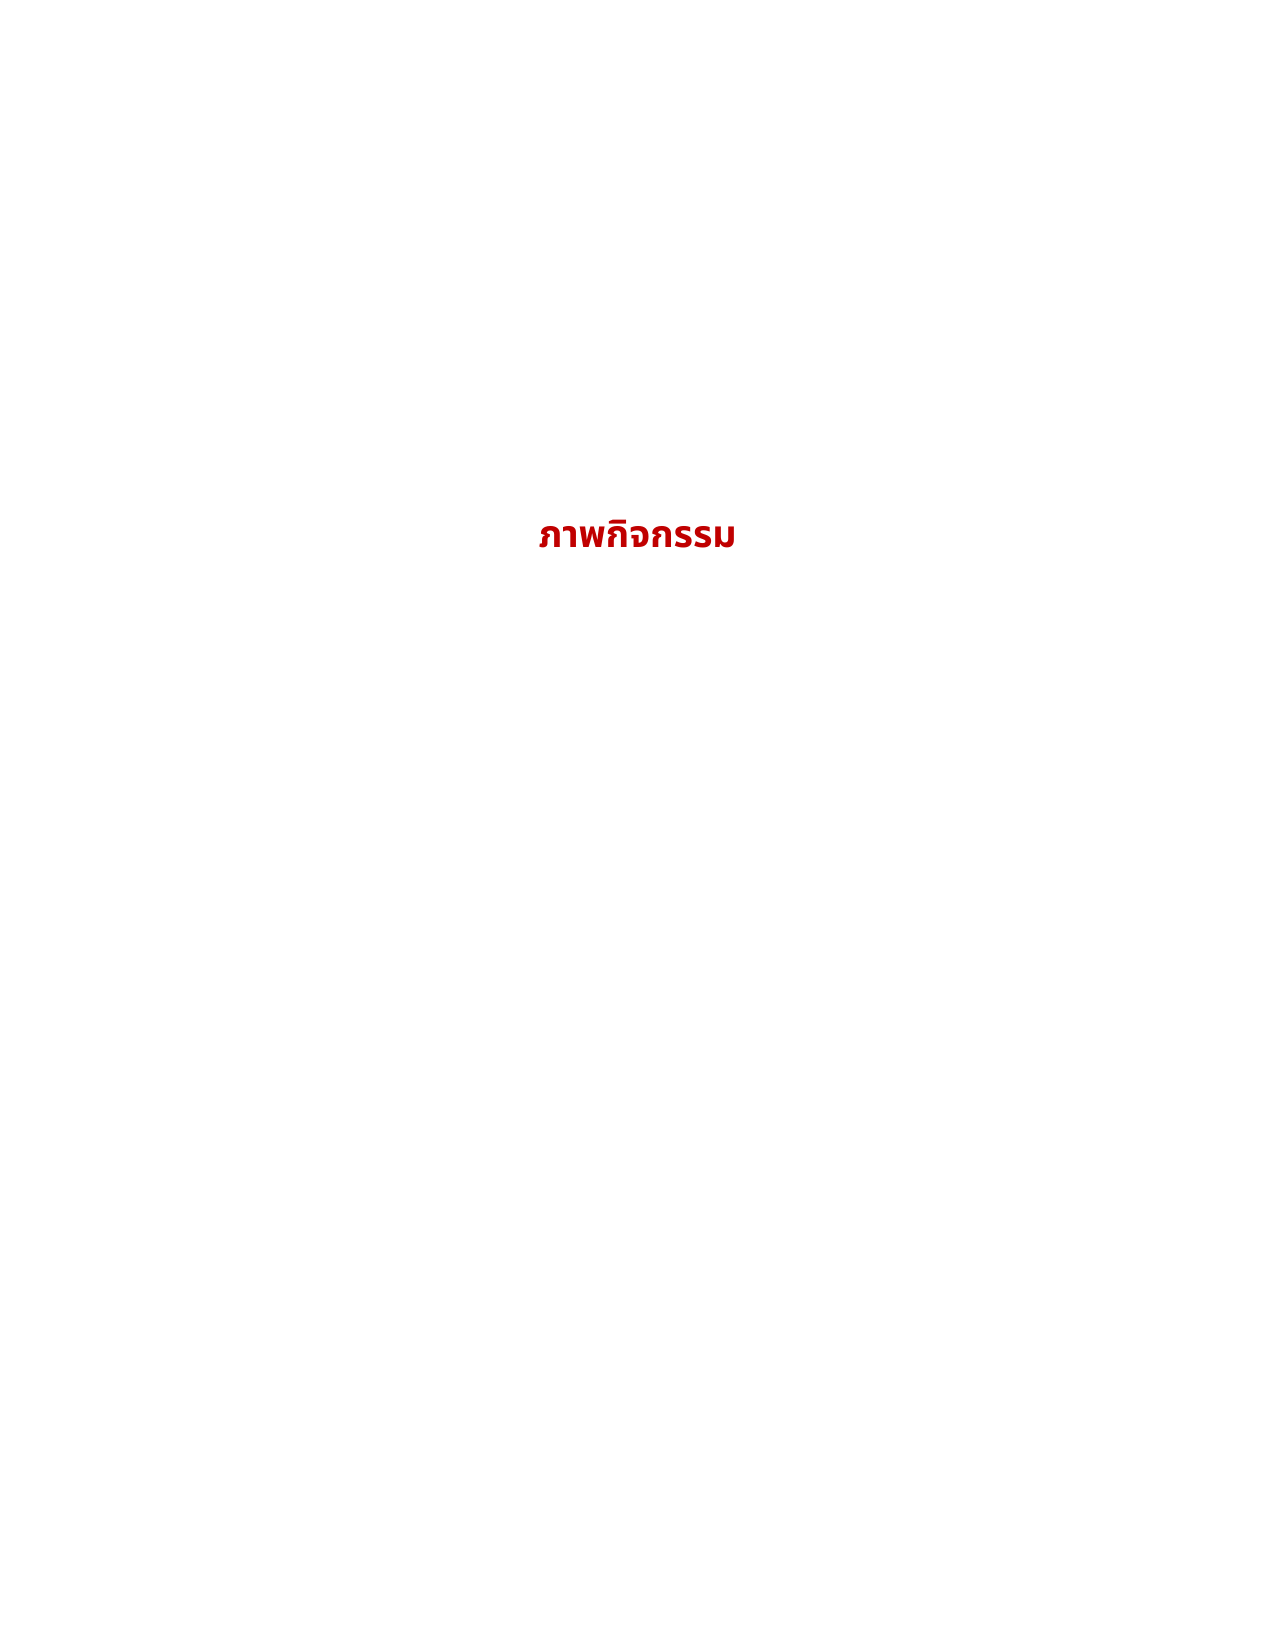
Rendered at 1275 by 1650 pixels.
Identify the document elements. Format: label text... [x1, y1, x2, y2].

text ภาพกิจกรรม [150, 507, 1125, 564]
